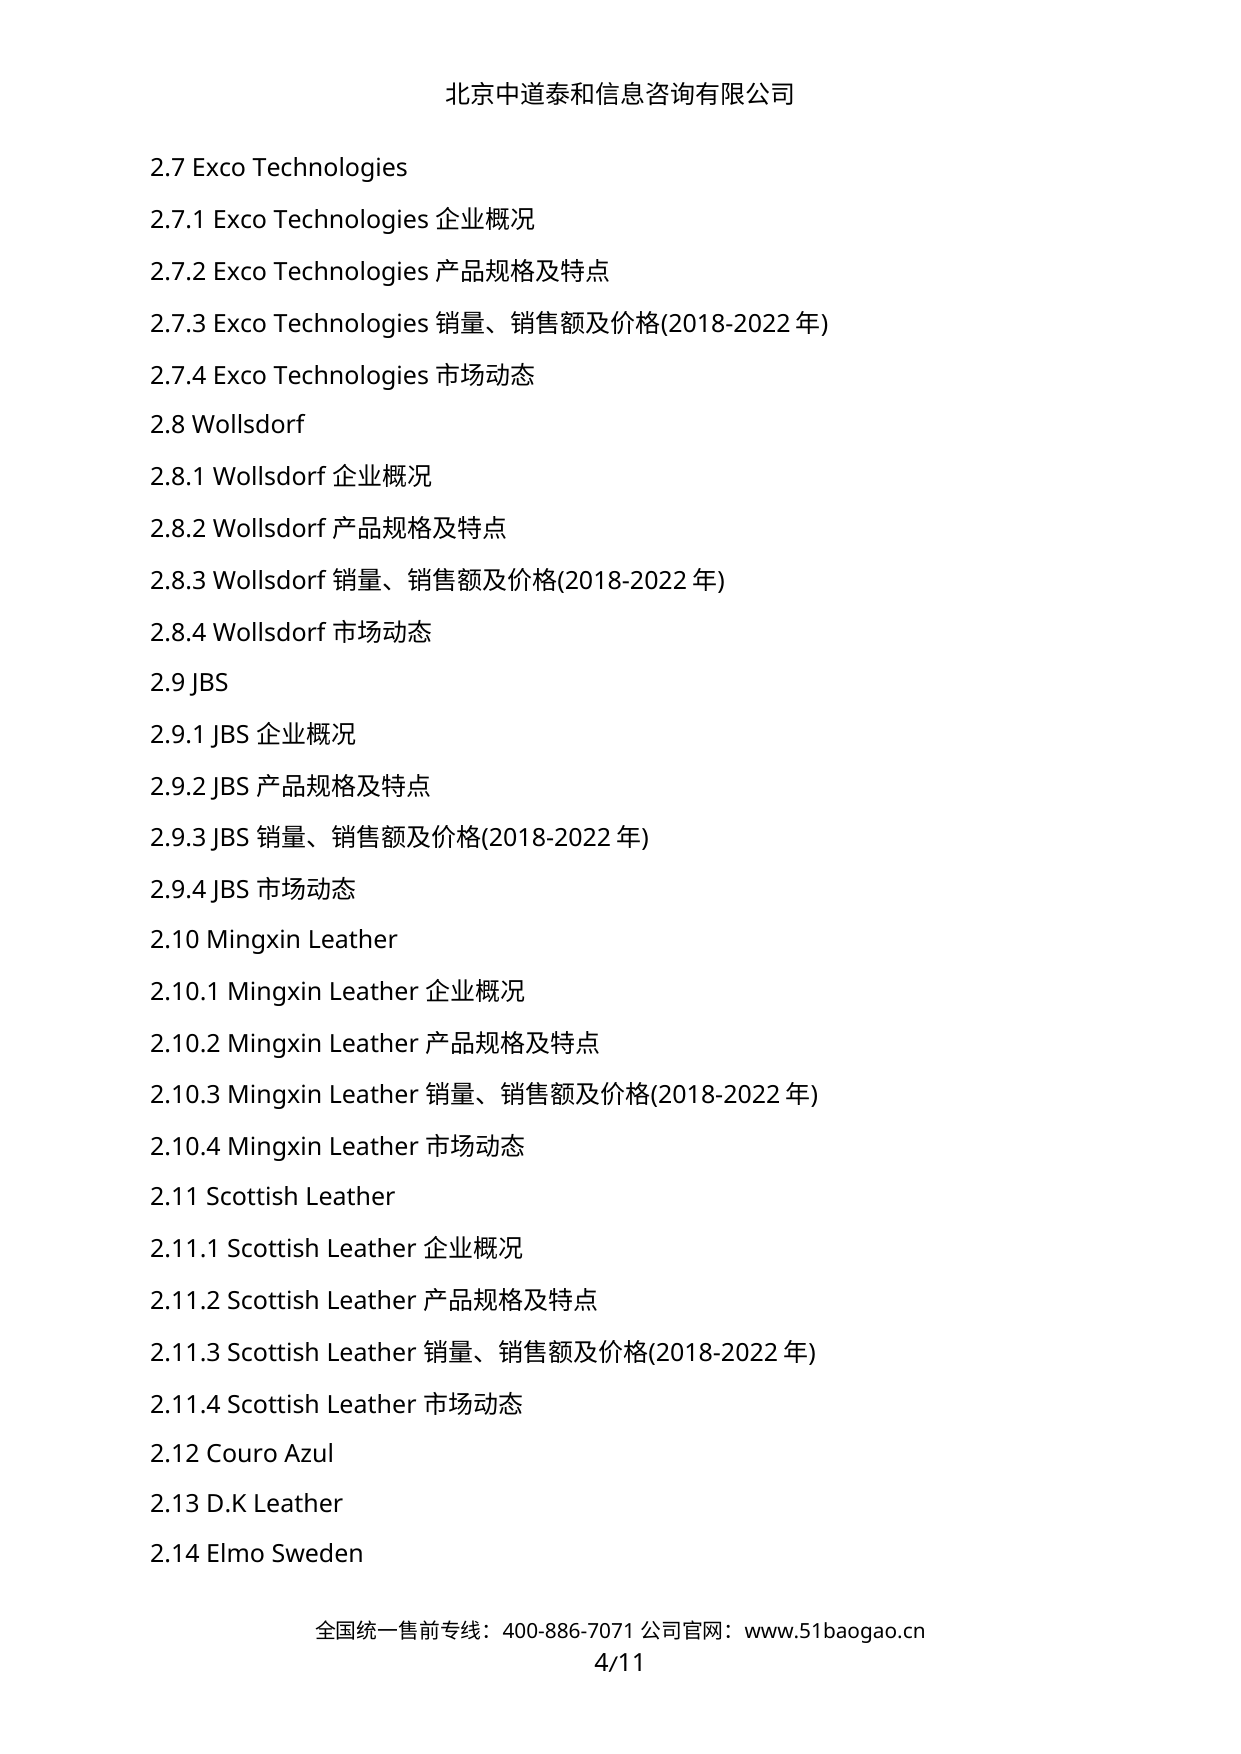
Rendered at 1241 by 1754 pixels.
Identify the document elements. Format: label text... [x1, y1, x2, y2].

text 2.7.3 Exco Technologies 销量、销售额及价格(2018-2022年) [150, 303, 1090, 340]
text 2.11.4 Scottish Leather 市场动态 [150, 1384, 1090, 1420]
text 2.11.3 Scottish Leather 销量、销售额及价格(2018-2022年) [150, 1332, 1090, 1368]
text 2.7 Exco Technologies [150, 150, 1090, 184]
text 2.13 D.K Leather [150, 1486, 1090, 1520]
text 2.10 Mingxin Leather [150, 922, 1090, 956]
text 2.8.3 Wollsdorf 销量、销售额及价格(2018-2022年) [150, 561, 1090, 597]
text 2.8.1 Wollsdorf 企业概况 [150, 457, 1090, 493]
text 2.9.4 JBS 市场动态 [150, 870, 1090, 906]
text 2.8.4 Wollsdorf 市场动态 [150, 612, 1090, 649]
text 2.7.4 Exco Technologies 市场动态 [150, 355, 1090, 392]
text 2.8 Wollsdorf [150, 407, 1090, 441]
text 2.9.2 JBS 产品规格及特点 [150, 766, 1090, 802]
text 2.14 Elmo Sweden [150, 1535, 1090, 1569]
text 2.9.1 JBS 企业概况 [150, 714, 1090, 750]
text 2.11.2 Scottish Leather 产品规格及特点 [150, 1280, 1090, 1317]
text 2.11.1 Scottish Leather 企业概况 [150, 1228, 1090, 1265]
text 2.10.1 Mingxin Leather 企业概况 [150, 971, 1090, 1007]
text 2.12 Couro Azul [150, 1436, 1090, 1470]
text 2.9 JBS [150, 664, 1090, 698]
text 2.9.3 JBS 销量、销售额及价格(2018-2022年) [150, 818, 1090, 854]
text 2.11 Scottish Leather [150, 1179, 1090, 1213]
text 2.8.2 Wollsdorf 产品规格及特点 [150, 509, 1090, 545]
text 2.10.2 Mingxin Leather 产品规格及特点 [150, 1023, 1090, 1059]
text 2.10.4 Mingxin Leather 市场动态 [150, 1127, 1090, 1163]
text 2.7.2 Exco Technologies 产品规格及特点 [150, 252, 1090, 288]
text 2.7.1 Exco Technologies 企业概况 [150, 200, 1090, 236]
text 2.10.3 Mingxin Leather 销量、销售额及价格(2018-2022年) [150, 1075, 1090, 1111]
